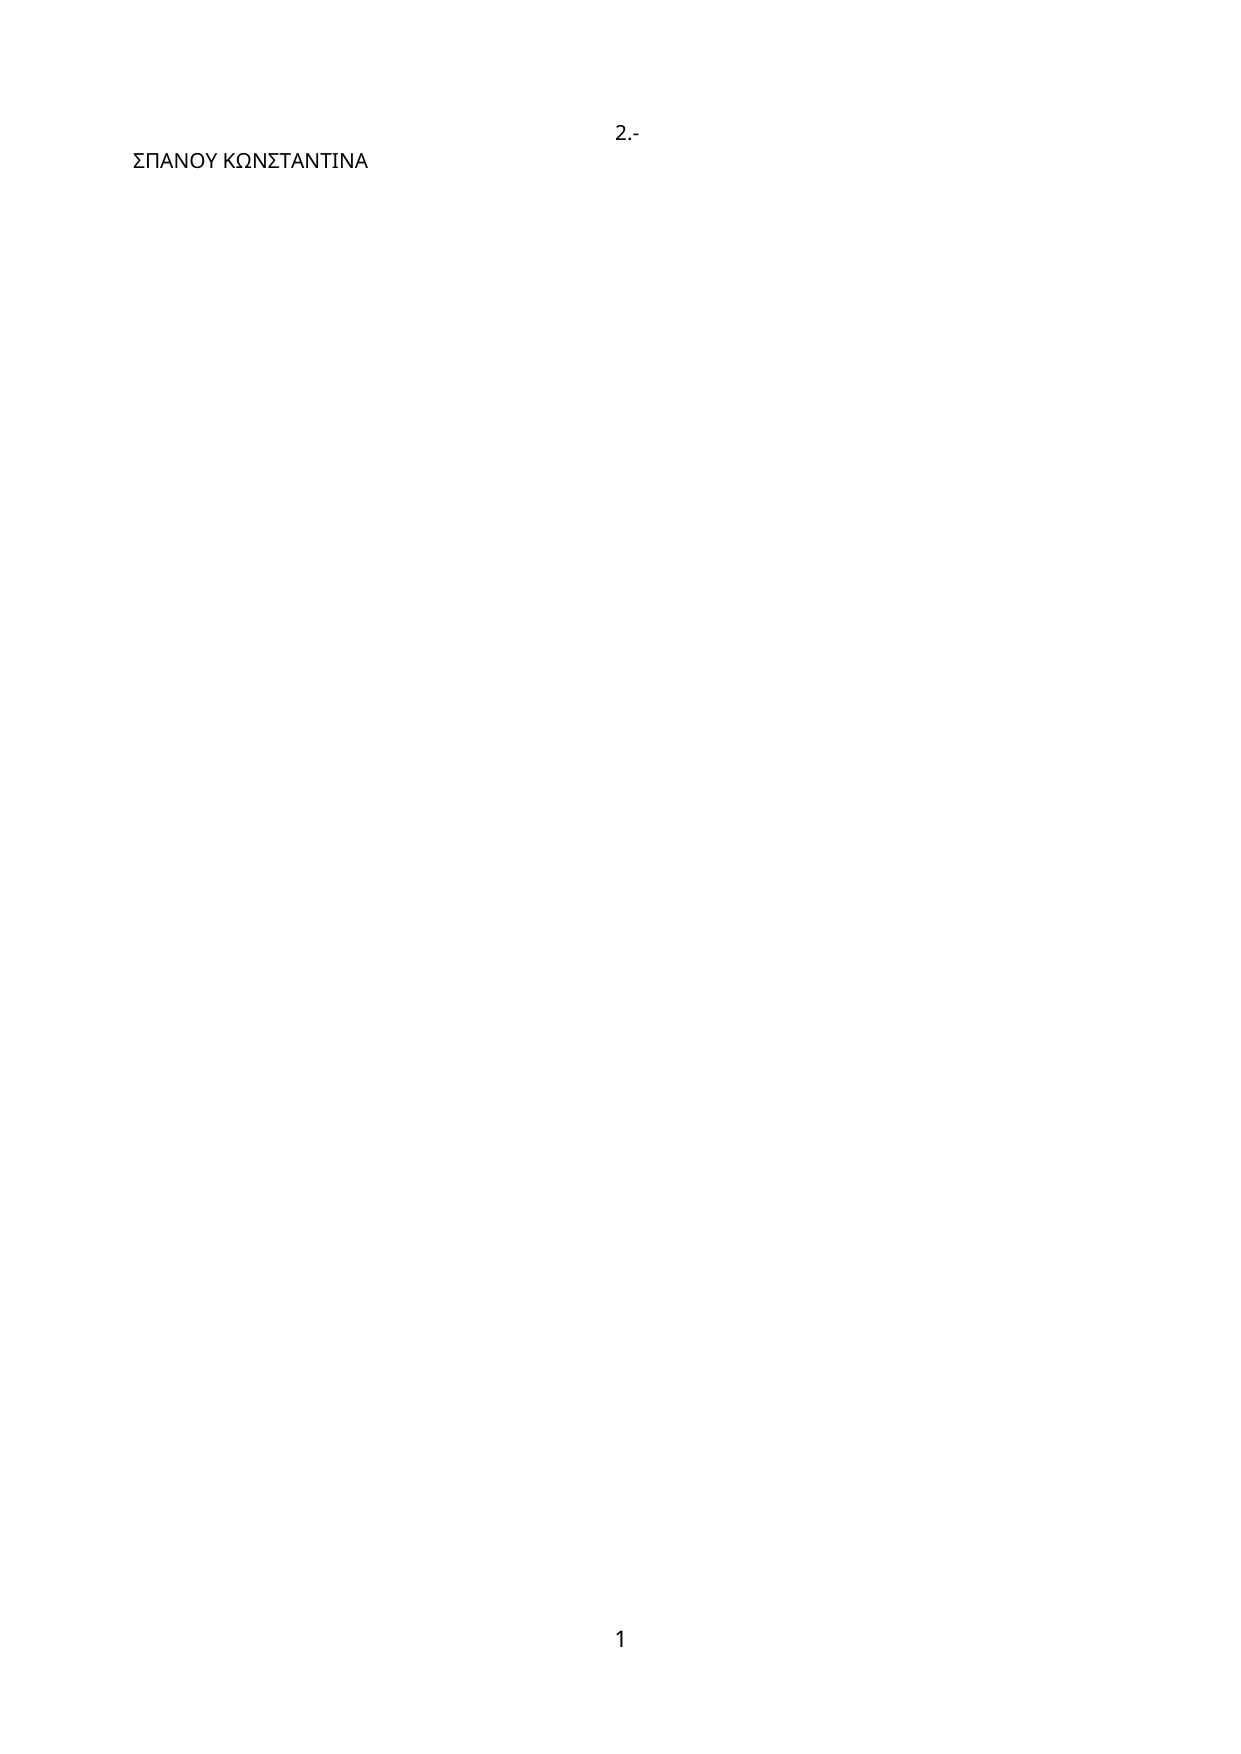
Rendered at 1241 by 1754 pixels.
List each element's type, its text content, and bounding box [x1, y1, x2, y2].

text 2.- [133, 118, 1107, 147]
text ΣΠΑΝΟΥ ΚΩΝΣΤΑΝΤΙΝΑ [133, 147, 1107, 175]
